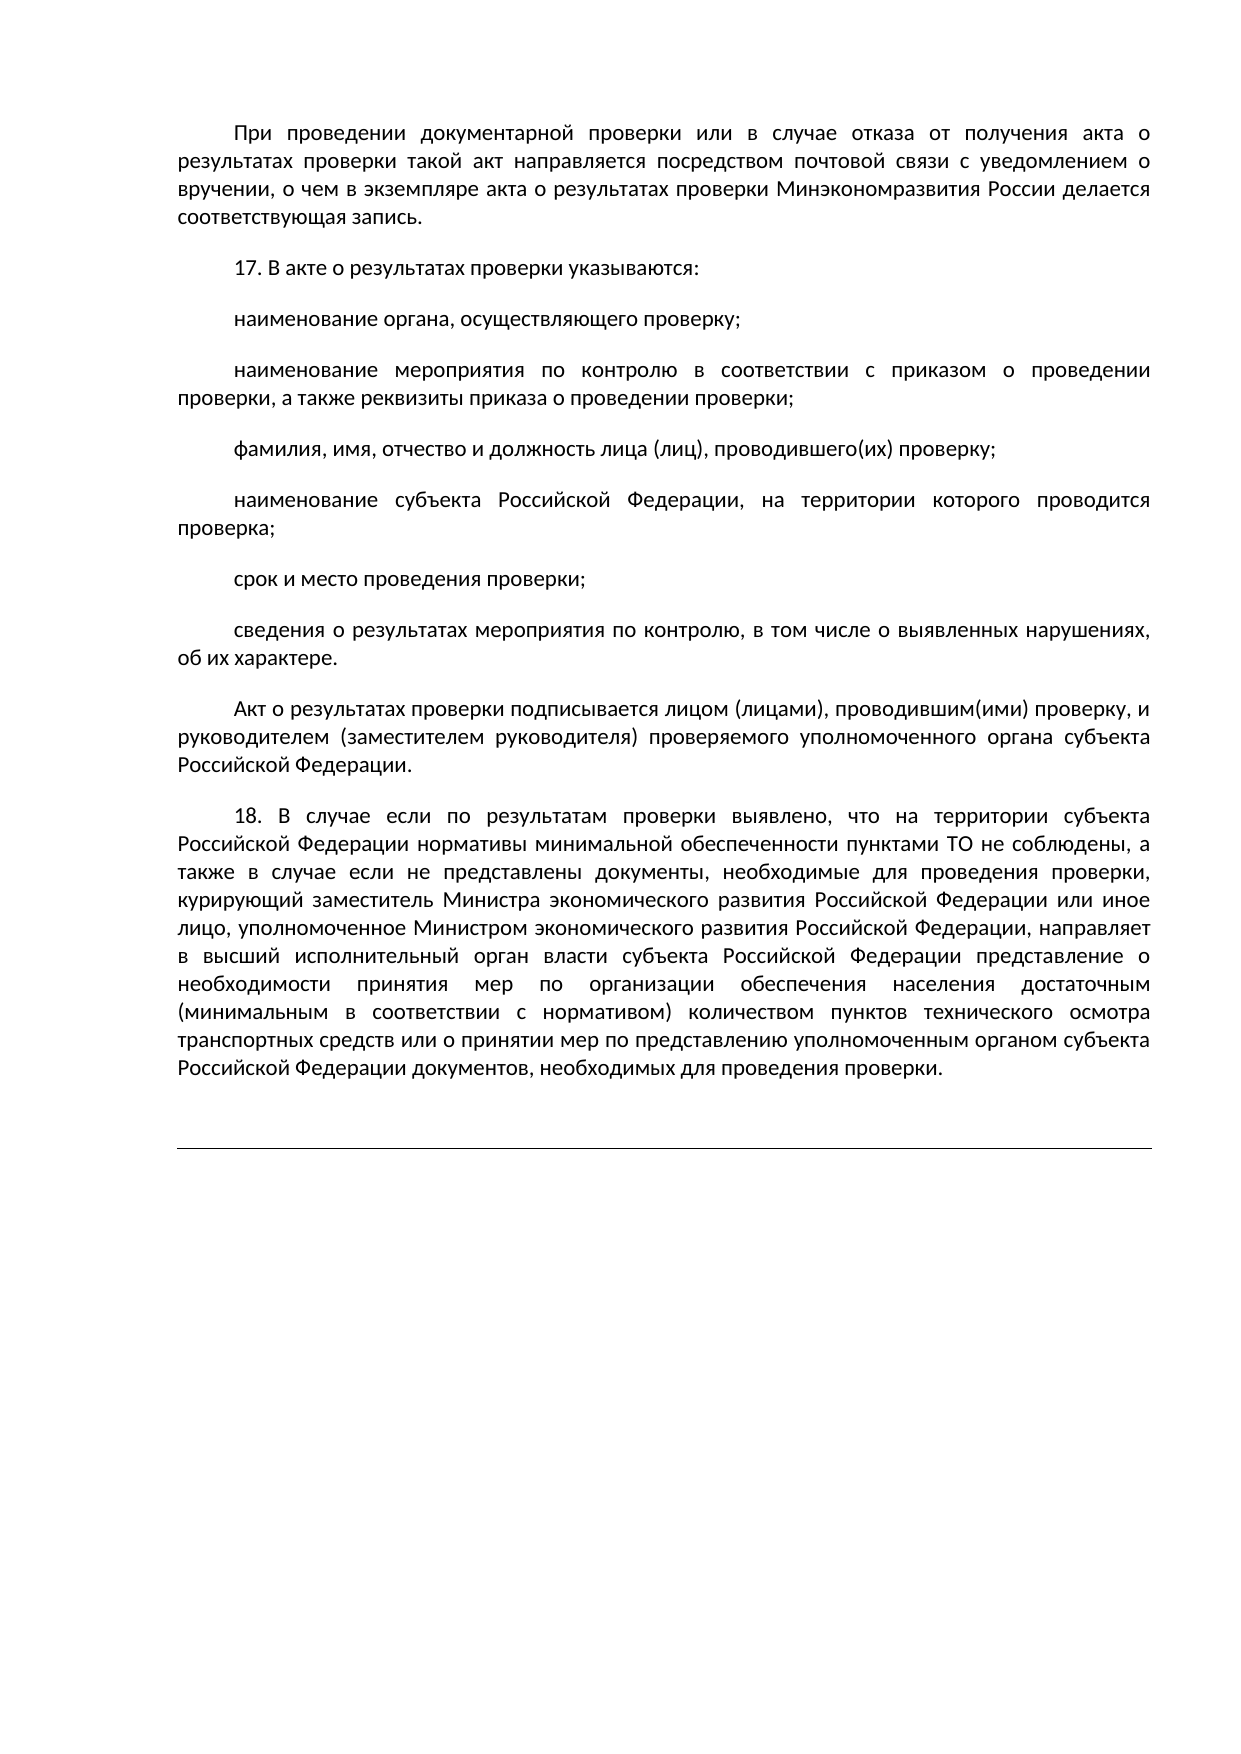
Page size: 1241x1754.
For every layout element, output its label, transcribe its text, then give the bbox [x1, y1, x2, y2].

text фамилия, имя, отчество и должность лица (лиц), проводившего(их) проверку; [177, 434, 1152, 462]
text срок и место проведения проверки; [177, 564, 1152, 592]
text 17. В акте о результатах проверки указываются: [177, 253, 1152, 281]
text При проведении документарной проверки или в случае отказа от получения акта о результатах проверки такой акт направляется посредством почтовой связи с уведомлением о вручении, о чем в экземпляре акта о результатах проверки Минэкономразвития России делается соответствующая запись. [177, 118, 1152, 230]
text наименование органа, осуществляющего проверку; [177, 304, 1152, 332]
text сведения о результатах мероприятия по контролю, в том числе о выявленных нарушениях, об их характере. [177, 615, 1152, 671]
text наименование субъекта Российской Федерации, на территории которого проводится проверка; [177, 485, 1152, 541]
text наименование мероприятия по контролю в соответствии с приказом о проведении проверки, а также реквизиты приказа о проведении проверки; [177, 355, 1152, 411]
text Акт о результатах проверки подписывается лицом (лицами), проводившим(ими) проверку, и руководителем (заместителем руководителя) проверяемого уполномоченного органа субъекта Российской Федерации. [177, 694, 1152, 778]
text 18. В случае если по результатам проверки выявлено, что на территории субъекта Российской Федерации нормативы минимальной обеспеченности пунктами ТО не соблюдены, а также в случае если не представлены документы, необходимые для проведения проверки, курирующий заместитель Министра экономического развития Российской Федерации или иное лицо, уполномоченное Министром экономического развития Российской Федерации, направляет в высший исполнительный орган власти субъекта Российской Федерации представление о необходимости принятия мер по организации обеспечения населения достаточным (минимальным в соответствии с нормативом) количеством пунктов технического осмотра транспортных средств или о принятии мер по представлению уполномоченным органом субъекта Российской Федерации документов, необходимых для проведения проверки. [177, 801, 1152, 1081]
